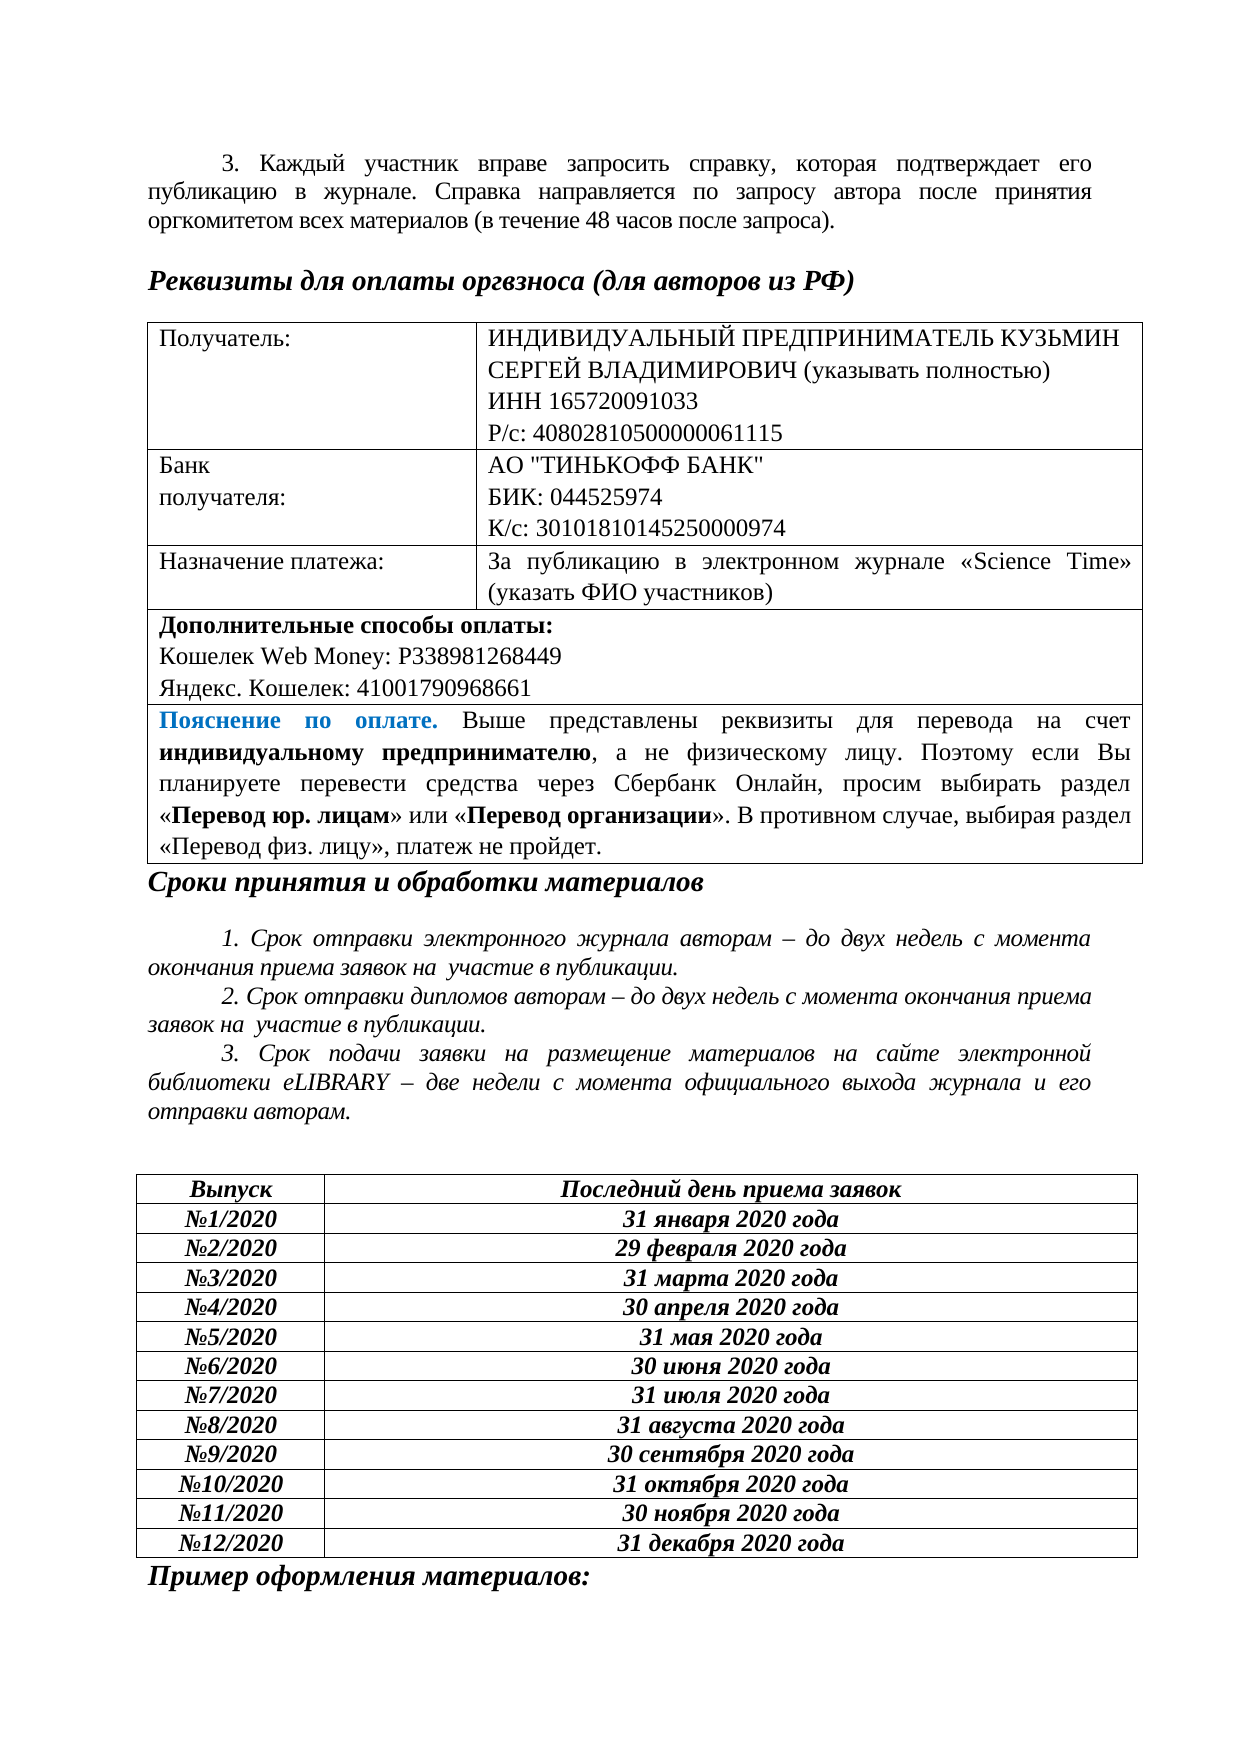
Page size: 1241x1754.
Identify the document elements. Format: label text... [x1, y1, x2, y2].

table_cell 31 марта 2020 года [325, 1263, 1137, 1292]
table_cell №3/2020 [137, 1263, 324, 1292]
table_cell №11/2020 [137, 1499, 324, 1527]
table_cell №10/2020 [137, 1470, 324, 1498]
table_header Получатель: [148, 323, 476, 449]
text 3. Каждый участник вправе запросить справку, которая подтверждает его публикацию в журнале. Справка направляется по запросу автора после принятия оргкомитетом всех материалов (в течение 48 часов после запроса). [148, 148, 1092, 234]
table_cell №4/2020 [137, 1293, 324, 1321]
table_cell 31 января 2020 года [325, 1204, 1137, 1233]
table_cell 30 ноября 2020 года [325, 1499, 1137, 1527]
table_cell Банк получателя: [148, 450, 476, 545]
table_cell 31 июля 2020 года [325, 1381, 1137, 1409]
table_header Выпуск [137, 1175, 324, 1203]
table_cell №6/2020 [137, 1352, 324, 1380]
table_cell 31 октября 2020 года [325, 1470, 1137, 1498]
table_cell №12/2020 [137, 1529, 324, 1557]
text Пример оформления материалов: [148, 1558, 1092, 1592]
table_cell АО "ТИНЬКОФФ БАНК" БИК: 044525974 К/с: 30101810145250000974 [477, 450, 1142, 545]
table_cell №5/2020 [137, 1322, 324, 1351]
table_cell №1/2020 [137, 1204, 324, 1233]
table_cell 31 мая 2020 года [325, 1322, 1137, 1351]
table_cell 31 августа 2020 года [325, 1411, 1137, 1439]
text 3. Срок подачи заявки на размещение материалов на сайте электронной библиотеки eLIBRARY – две недели с момента официального выхода журнала и его отправки авторам. [148, 1038, 1092, 1124]
text Реквизиты для оплаты оргвзноса (для авторов из РФ) [148, 263, 1092, 296]
table_cell 29 февраля 2020 года [325, 1234, 1137, 1262]
table_cell №2/2020 [137, 1234, 324, 1262]
table_cell 30 сентября 2020 года [325, 1440, 1137, 1468]
table_cell 31 декабря 2020 года [325, 1529, 1137, 1557]
table_cell За публикацию в электронном журнале «Science Time» (указать ФИО участников) [477, 546, 1142, 609]
table_cell №7/2020 [137, 1381, 324, 1409]
table_cell №9/2020 [137, 1440, 324, 1468]
table_cell 30 июня 2020 года [325, 1352, 1137, 1380]
table_header Последний день приема заявок [325, 1175, 1137, 1203]
table_cell 30 апреля 2020 года [325, 1293, 1137, 1321]
text 2. Срок отправки дипломов авторам – до двух недель с момента окончания приема заявок на участие в публикации. [148, 981, 1092, 1038]
table_cell Пояснение по оплате. Выше представлены реквизиты для перевода на счет индивидуальному предпринимателю, а не физическому лицу. Поэтому если Вы планируете перевести средства через Сбербанк Онлайн, просим выбирать раздел «Перевод юр. лицам» или «Перевод организации». В противном случае, выбирая раздел «Перевод физ. лицу», платеж не пройдет. [148, 705, 1142, 863]
text 1. Срок отправки электронного журнала авторам – до двух недель с момента окончания приема заявок на участие в публикации. [148, 923, 1092, 981]
table_cell №8/2020 [137, 1411, 324, 1439]
table_cell Дополнительные способы оплаты: Кошелек Web Money: P338981268449 Яндекс. Кошелек: 41001790968661 [148, 610, 1142, 704]
table_header ИНДИВИДУАЛЬНЫЙ ПРЕДПРИНИМАТЕЛЬ КУЗЬМИН СЕРГЕЙ ВЛАДИМИРОВИЧ (указывать полностью) ИНН 165720091033 Р/с: 40802810500000061115 [477, 323, 1142, 449]
text Сроки принятия и обработки материалов [148, 864, 1092, 897]
table_cell Назначение платежа: [148, 546, 476, 609]
